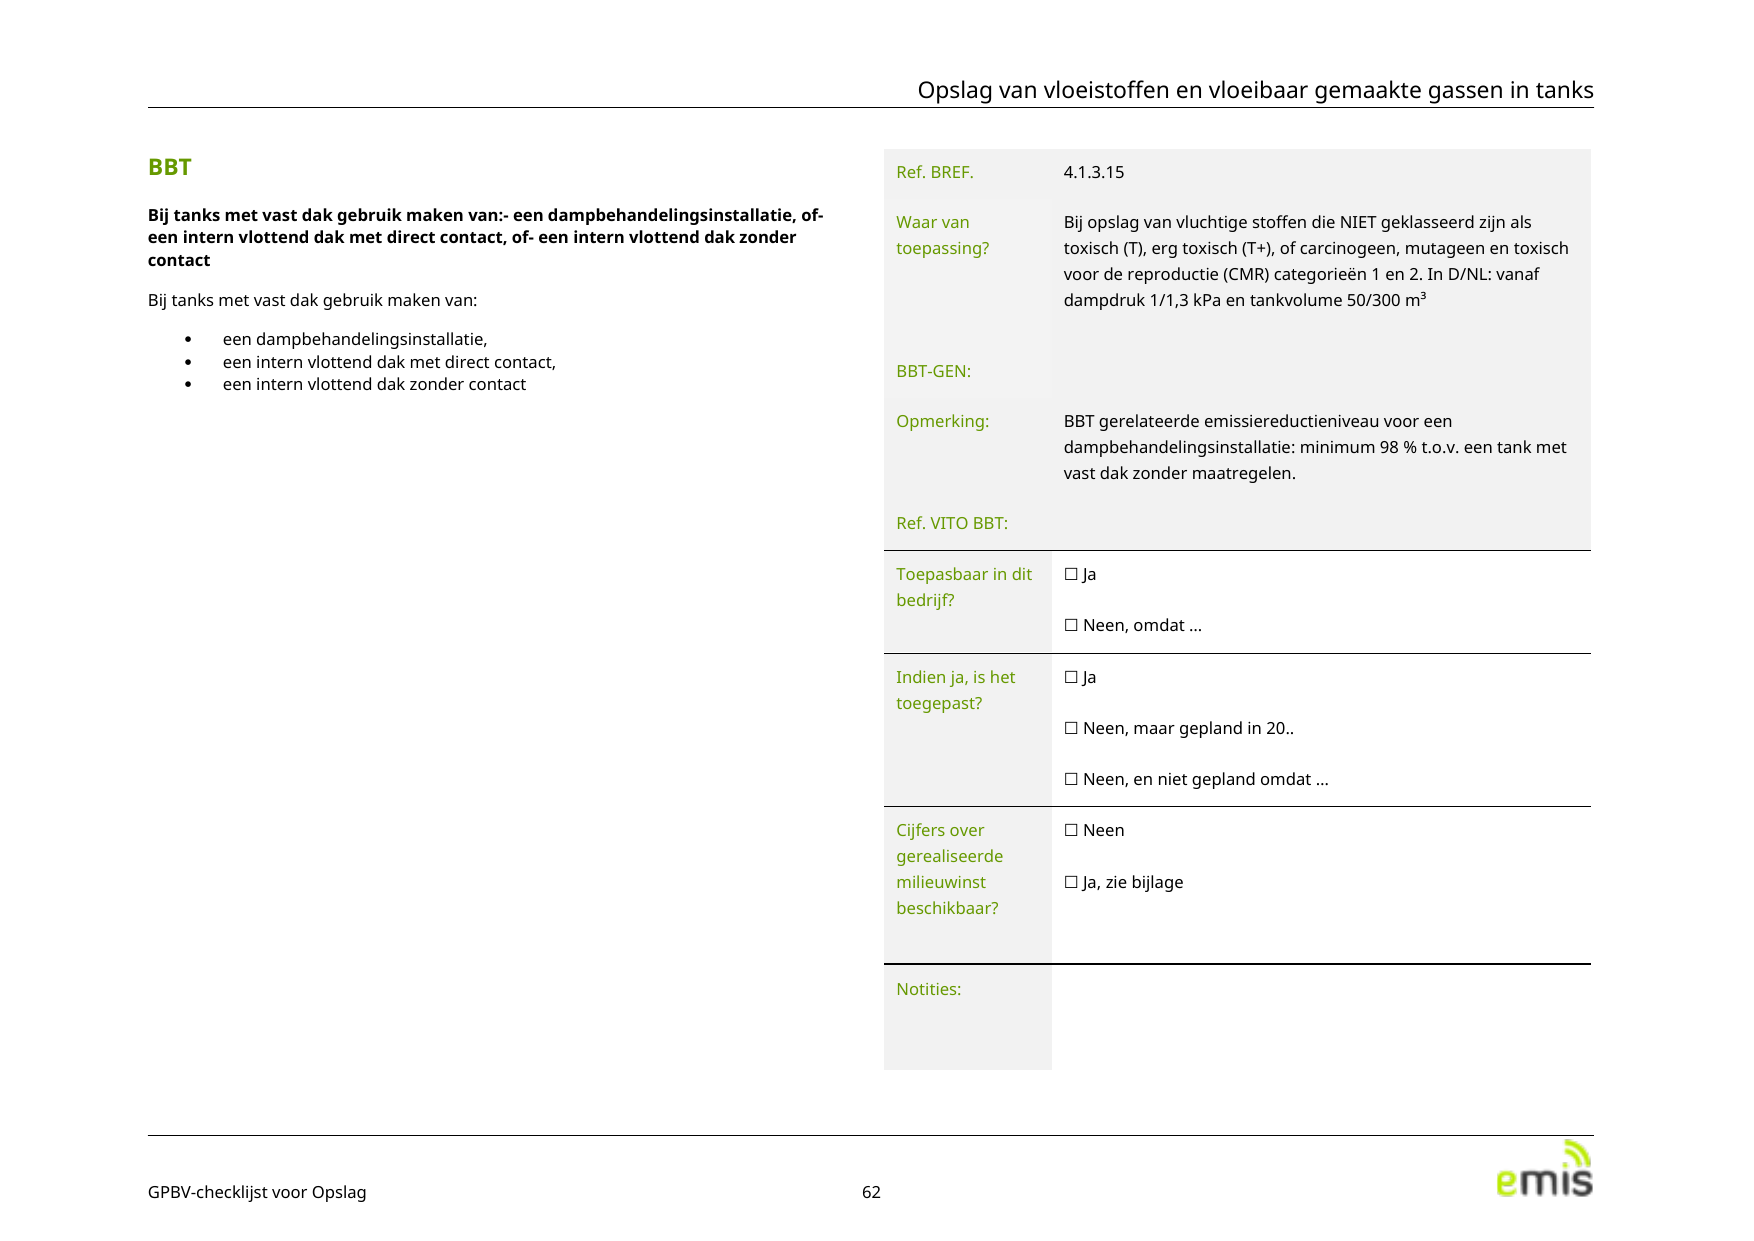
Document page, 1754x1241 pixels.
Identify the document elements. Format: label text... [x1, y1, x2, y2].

table_header BBT Bij tanks met vast dak gebruik maken van:- een dampbehandelingsinstallatie, of- een intern vlottend dak met direct contact, of- een intern vlottend dak zonder contact Bij tanks met vast dak gebruik maken van: een dampbehandelingsinstallatie, een intern vlottend dak met direct contact, een intern vlottend dak zonder contact [133, 134, 869, 1084]
table_header [870, 134, 1606, 1084]
picture [1496, 1138, 1595, 1199]
text Opslag van vloeistoffen en vloeibaar gemaakte gassen in tanks [148, 74, 1594, 107]
